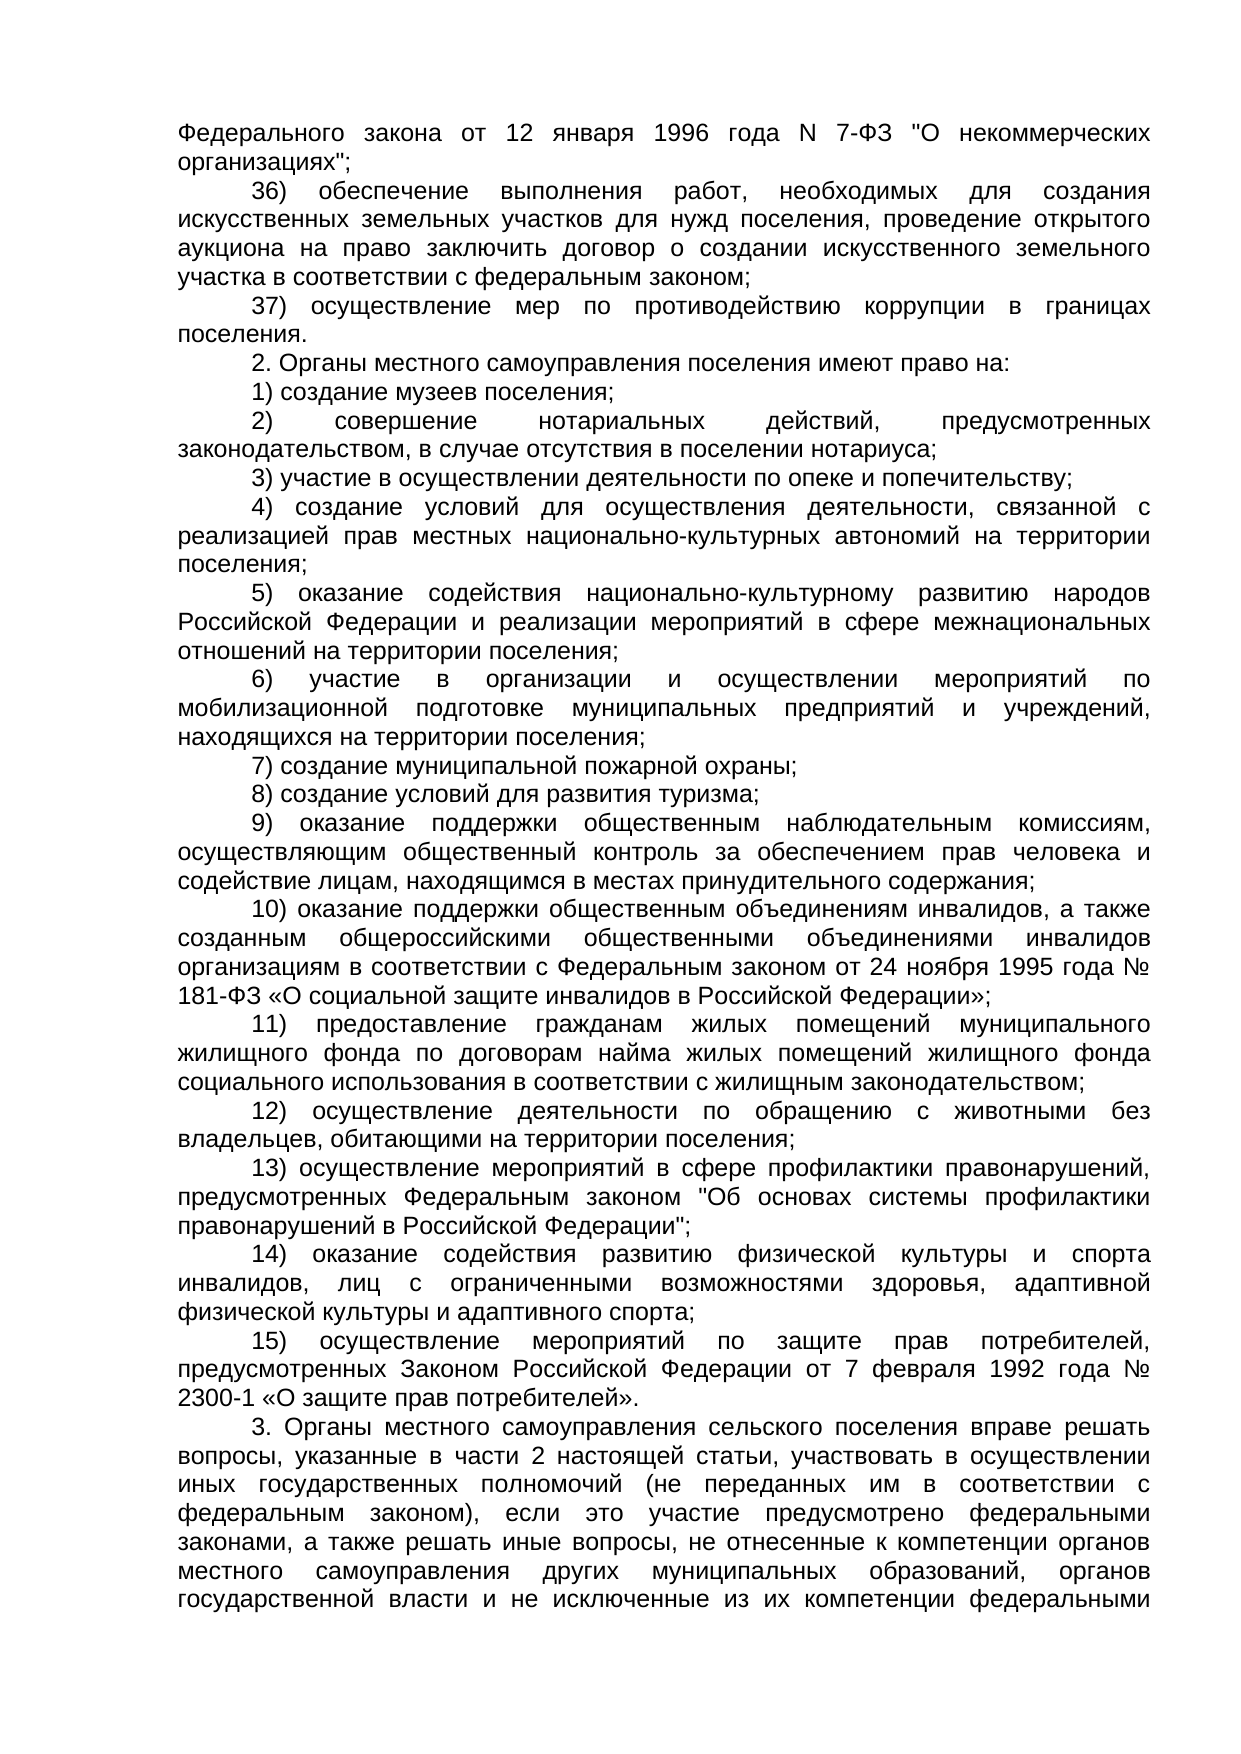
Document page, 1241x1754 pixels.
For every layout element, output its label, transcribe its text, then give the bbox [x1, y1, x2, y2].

text 4) создание условий для осуществления деятельности, связанной с реализацией прав местных национально-культурных автономий на территории поселения; [177, 492, 1152, 578]
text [177, 118, 1152, 176]
text 1) создание музеев поселения; [177, 377, 1152, 406]
text 13) осуществление мероприятий в сфере профилактики правонарушений, предусмотренных Федеральным законом "Об основах системы профилактики правонарушений в Российской Федерации"; [177, 1153, 1152, 1239]
text 15) осуществление мероприятий по защите прав потребителей, предусмотренных Законом Российской Федерации от 7 февраля 1992 года № 2300-1 «О защите прав потребителей». [177, 1326, 1152, 1412]
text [177, 1412, 1152, 1613]
text 10) оказание поддержки общественным объединениям инвалидов, а также созданным общероссийскими общественными объединениями инвалидов организациям в соответствии с Федеральным законом от 24 ноября 1995 года № 181-ФЗ «О социальной защите инвалидов в Российской Федерации»; [177, 894, 1152, 1009]
text 2) совершение нотариальных действий, предусмотренных законодательством, в случае отсутствия в поселении нотариуса; [177, 406, 1152, 463]
text 11) предоставление гражданам жилых помещений муниципального жилищного фонда по договорам найма жилых помещений жилищного фонда социального использования в соответствии с жилищным законодательством; [177, 1009, 1152, 1096]
text 5) оказание содействия национально-культурному развитию народов Российской Федерации и реализации мероприятий в сфере межнациональных отношений на территории поселения; [177, 578, 1152, 664]
text 3) участие в осуществлении деятельности по опеке и попечительству; [177, 463, 1152, 492]
text 6) участие в организации и осуществлении мероприятий по мобилизационной подготовке муниципальных предприятий и учреждений, находящихся на территории поселения; [177, 664, 1152, 751]
text 14) оказание содействия развитию физической культуры и спорта инвалидов, лиц с ограниченными возможностями здоровья, адаптивной физической культуры и адаптивного спорта; [177, 1239, 1152, 1326]
text 36) обеспечение выполнения работ, необходимых для создания искусственных земельных участков для нужд поселения, проведение открытого аукциона на право заключить договор о создании искусственного земельного участка в соответствии с федеральным законом; [177, 176, 1152, 291]
text 2. Органы местного самоуправления поселения имеют право на: [177, 348, 1152, 377]
text 37) осуществление мер по противодействию коррупции в границах поселения. [177, 291, 1152, 348]
text 7) создание муниципальной пожарной охраны; [177, 751, 1152, 779]
text 8) создание условий для развития туризма; [177, 779, 1152, 808]
text 9) оказание поддержки общественным наблюдательным комиссиям, осуществляющим общественный контроль за обеспечением прав человека и содействие лицам, находящимся в местах принудительного содержания; [177, 808, 1152, 894]
text 12) осуществление деятельности по обращению с животными без владельцев, обитающими на территории поселения; [177, 1096, 1152, 1153]
